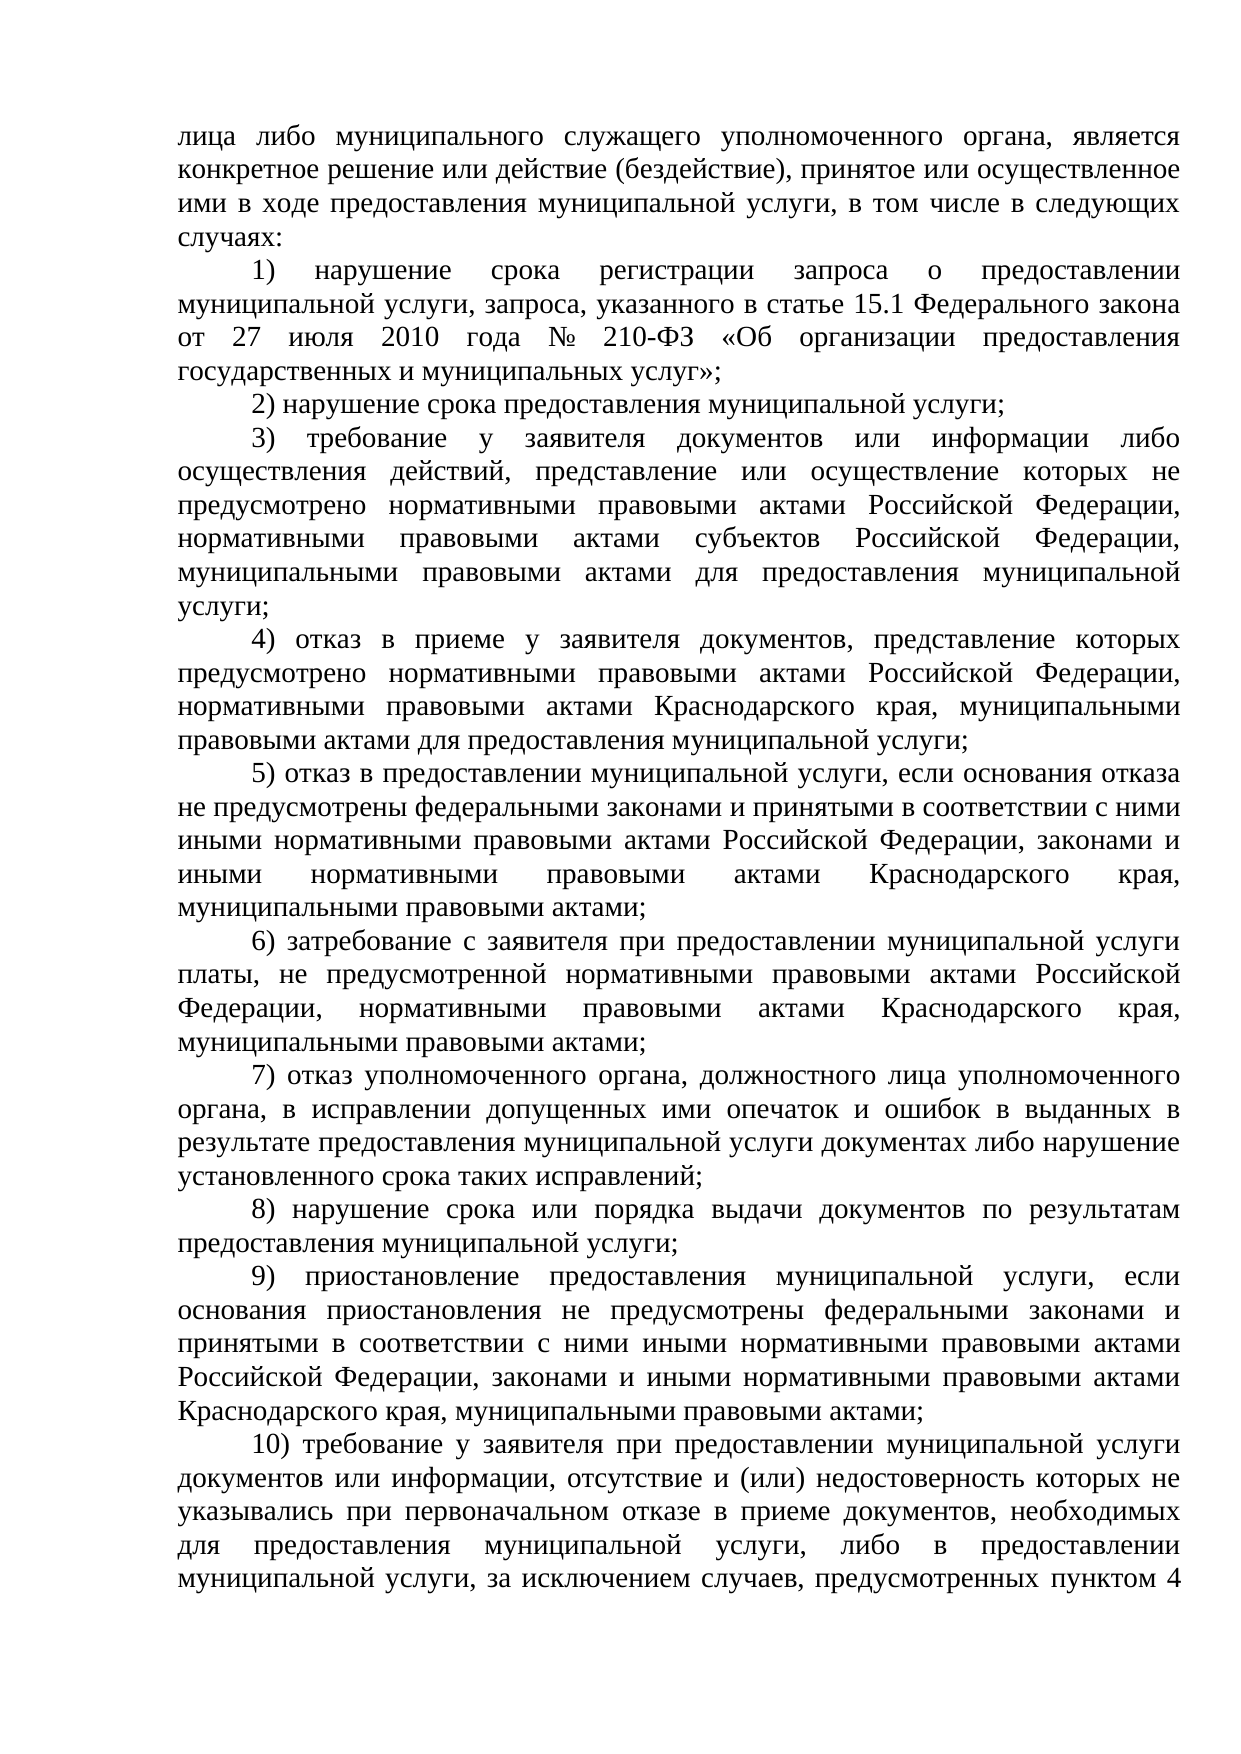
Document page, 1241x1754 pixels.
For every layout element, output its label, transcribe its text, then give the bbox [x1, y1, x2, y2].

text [177, 118, 1181, 252]
text 3) требование у заявителя документов или информации либо осуществления действий, представление или осуществление которых не предусмотрено нормативными правовыми актами Российской Федерации, нормативными правовыми актами субъектов Российской Федерации, муниципальными правовыми актами для предоставления муниципальной услуги; [177, 420, 1181, 621]
text 8) нарушение срока или порядка выдачи документов по результатам предоставления муниципальной услуги; [177, 1191, 1181, 1258]
text 9) приостановление предоставления муниципальной услуги, если основания приостановления не предусмотрены федеральными законами и принятыми в соответствии с ними иными нормативными правовыми актами Российской Федерации, законами и иными нормативными правовыми актами Краснодарского края, муниципальными правовыми актами; [177, 1258, 1181, 1426]
text 7) отказ уполномоченного органа, должностного лица уполномоченного органа, в исправлении допущенных ими опечаток и ошибок в выданных в результате предоставления муниципальной услуги документах либо нарушение установленного срока таких исправлений; [177, 1057, 1181, 1191]
text 4) отказ в приеме у заявителя документов, представление которых предусмотрено нормативными правовыми актами Российской Федерации, нормативными правовыми актами Краснодарского края, муниципальными правовыми актами для предоставления муниципальной услуги; [177, 621, 1181, 755]
text 5) отказ в предоставлении муниципальной услуги, если основания отказа не предусмотрены федеральными законами и принятыми в соответствии с ними иными нормативными правовыми актами Российской Федерации, законами и иными нормативными правовыми актами Краснодарского края, муниципальными правовыми актами; [177, 755, 1181, 923]
text 6) затребование с заявителя при предоставлении муниципальной услуги платы, не предусмотренной нормативными правовыми актами Российской Федерации, нормативными правовыми актами Краснодарского края, муниципальными правовыми актами; [177, 923, 1181, 1057]
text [177, 1426, 1181, 1594]
text 2) нарушение срока предоставления муниципальной услуги; [177, 386, 1181, 420]
text 1) нарушение срока регистрации запроса о предоставлении муниципальной услуги, запроса, указанного в статье 15.1 Федерального закона от 27 июля 2010 года № 210-ФЗ «Об организации предоставления государственных и муниципальных услуг»; [177, 252, 1181, 386]
